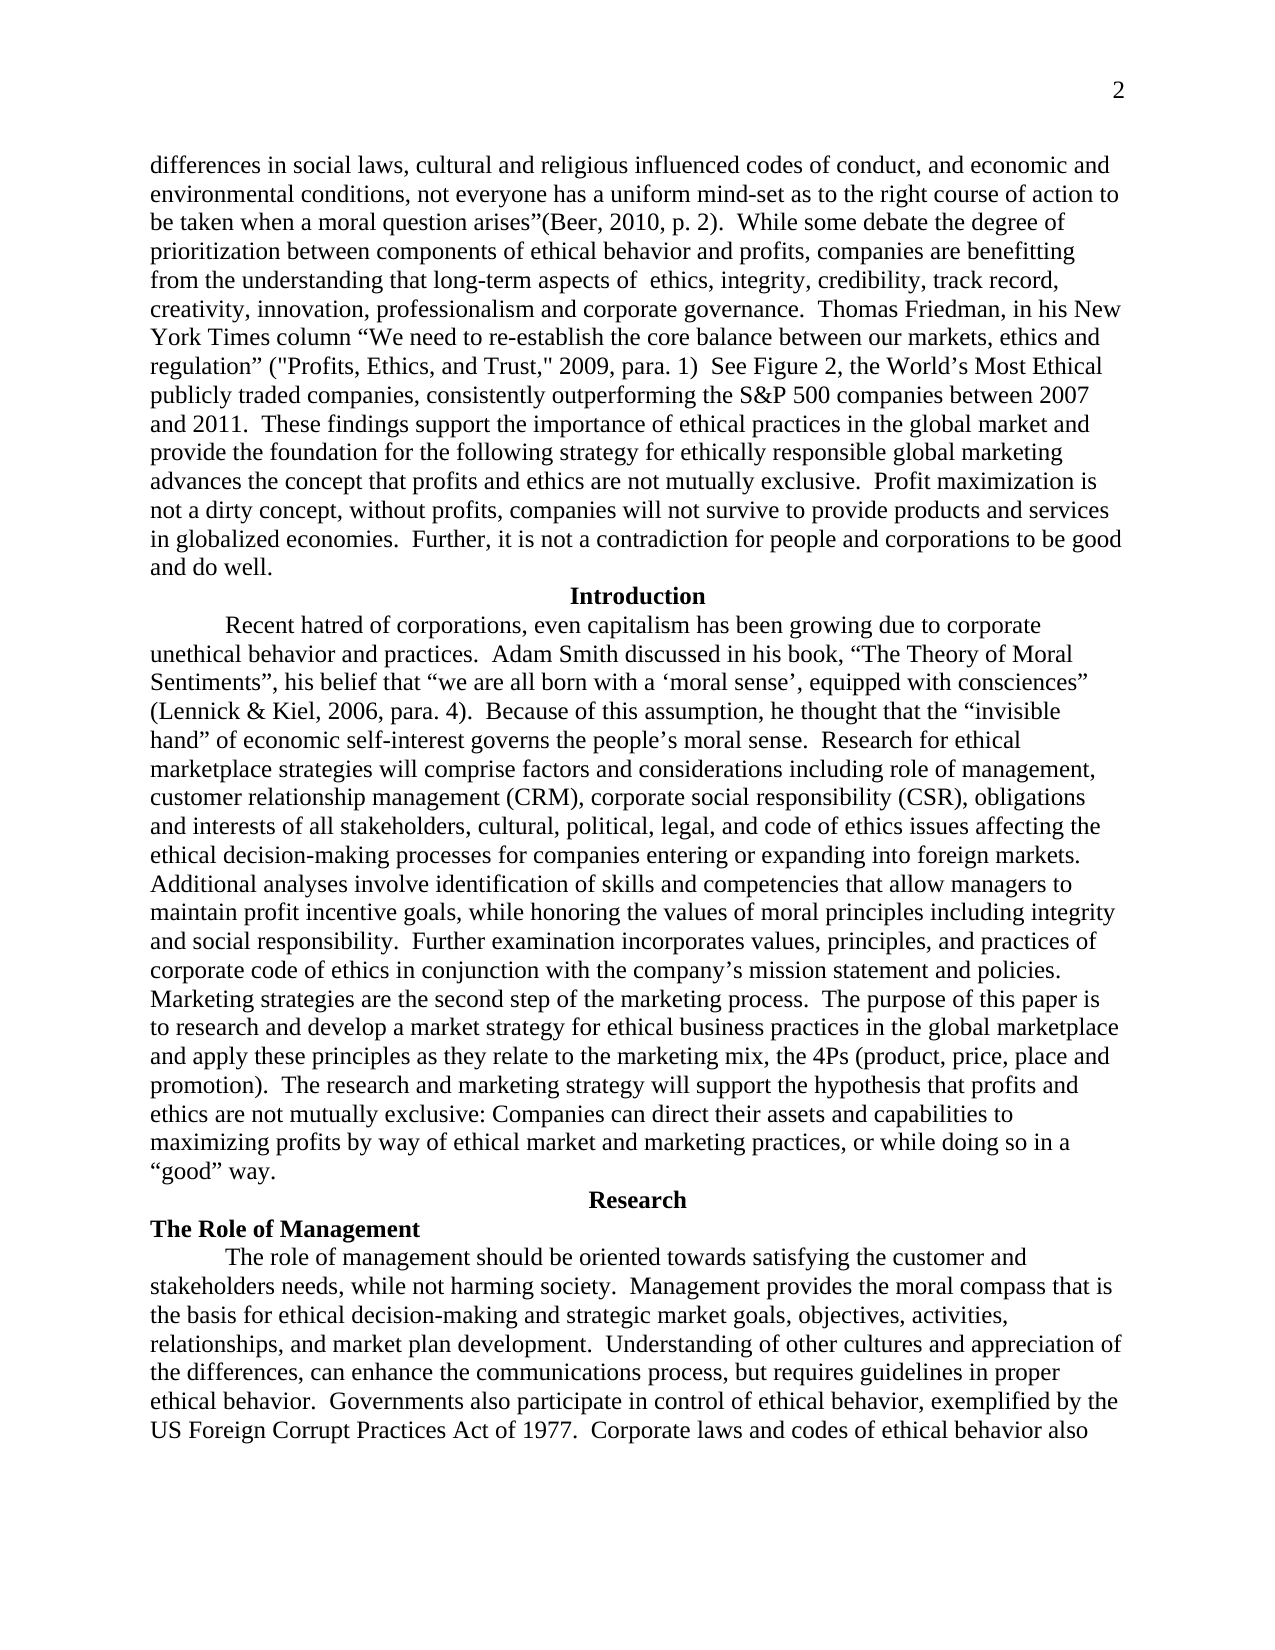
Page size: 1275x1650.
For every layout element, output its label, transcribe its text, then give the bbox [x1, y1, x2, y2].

text The Role of Management [150, 1214, 1125, 1242]
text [150, 1242, 1125, 1444]
text Recent hatred of corporations, even capitalism has been growing due to corporate unethical behavior and practices. Adam Smith discussed in his book, “The Theory of Moral Sentiments”, his belief that “we are all born with a ‘moral sense’, equipped with consciences” (Lennick & Kiel, 2006, para. 4). Because of this assumption, he thought that the “invisible hand” of economic self-interest governs the people’s moral sense. Research for ethical marketplace strategies will comprise factors and considerations including role of management, customer relationship management (CRM), corporate social responsibility (CSR), obligations and interests of all stakeholders, cultural, political, legal, and code of ethics issues affecting the ethical decision-making processes for companies entering or expanding into foreign markets. Additional analyses involve identification of skills and competencies that allow managers to maintain profit incentive goals, while honoring the values of moral principles including integrity and social responsibility. Further examination incorporates values, principles, and practices of corporate code of ethics in conjunction with the company’s mission statement and policies. Marketing strategies are the second step of the marketing process. The purpose of this paper is to research and develop a market strategy for ethical business practices in the global marketplace and apply these principles as they relate to the marketing mix, the 4Ps (product, price, place and promotion). The research and marketing strategy will support the hypothesis that profits and ethics are not mutually exclusive: Companies can direct their assets and capabilities to maximizing profits by way of ethical market and marketing practices, or while doing so in a “good” way. [150, 610, 1125, 1185]
subtitle Research [150, 1185, 1125, 1214]
text Introduction [150, 581, 1125, 610]
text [150, 150, 1125, 581]
